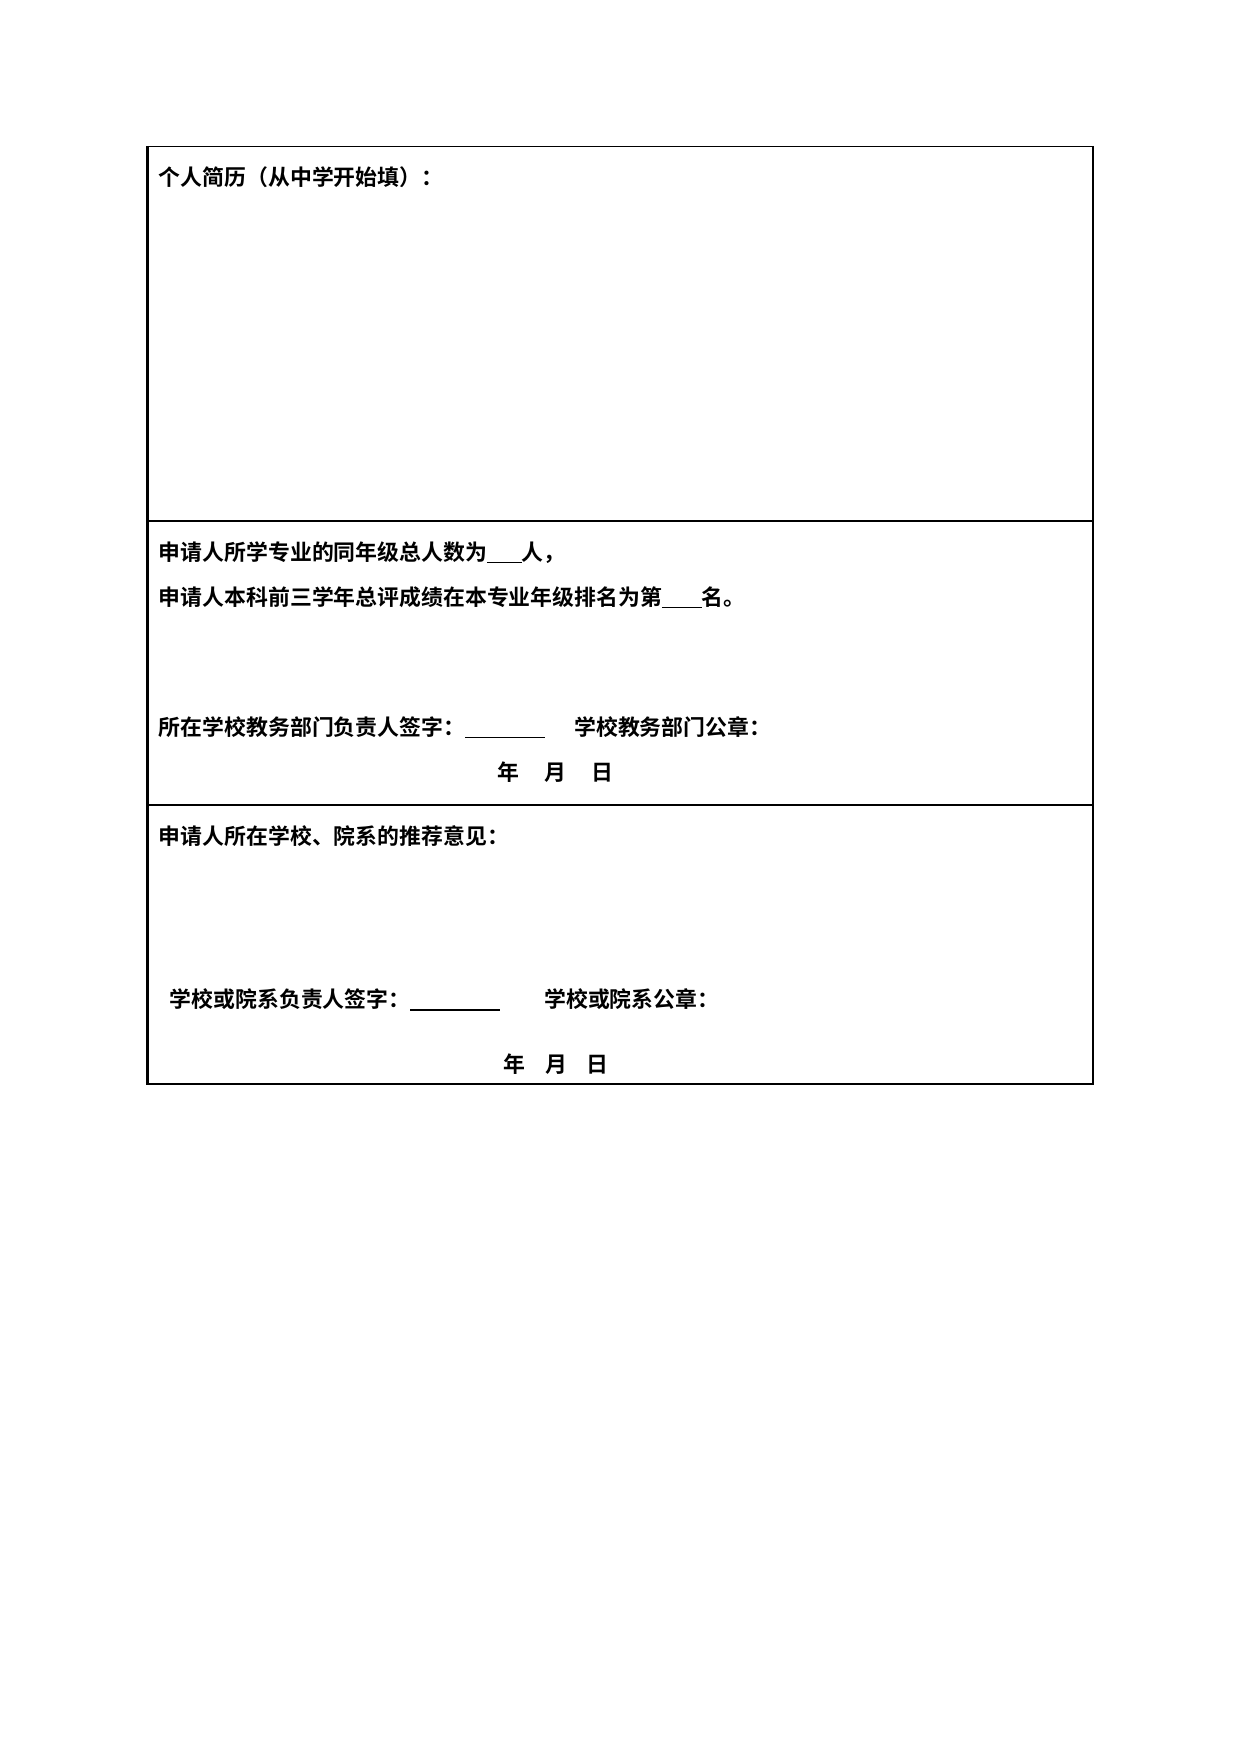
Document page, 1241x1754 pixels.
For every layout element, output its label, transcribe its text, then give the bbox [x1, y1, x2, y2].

table_cell 申请人所在学校、院系的推荐意见： 学校或院系负责人签字： 学校或院系公章： 年 月 日 [149, 806, 1092, 1083]
table_cell 个人简历（从中学开始填）： [149, 147, 1092, 519]
table_cell 申请人所学专业的同年级总人数为 人， 申请人本科前三学年总评成绩在本专业年级排名为第 名。 所在学校教务部门负责人签字： 学校教务部门公章： 年 月 日 [149, 522, 1092, 804]
